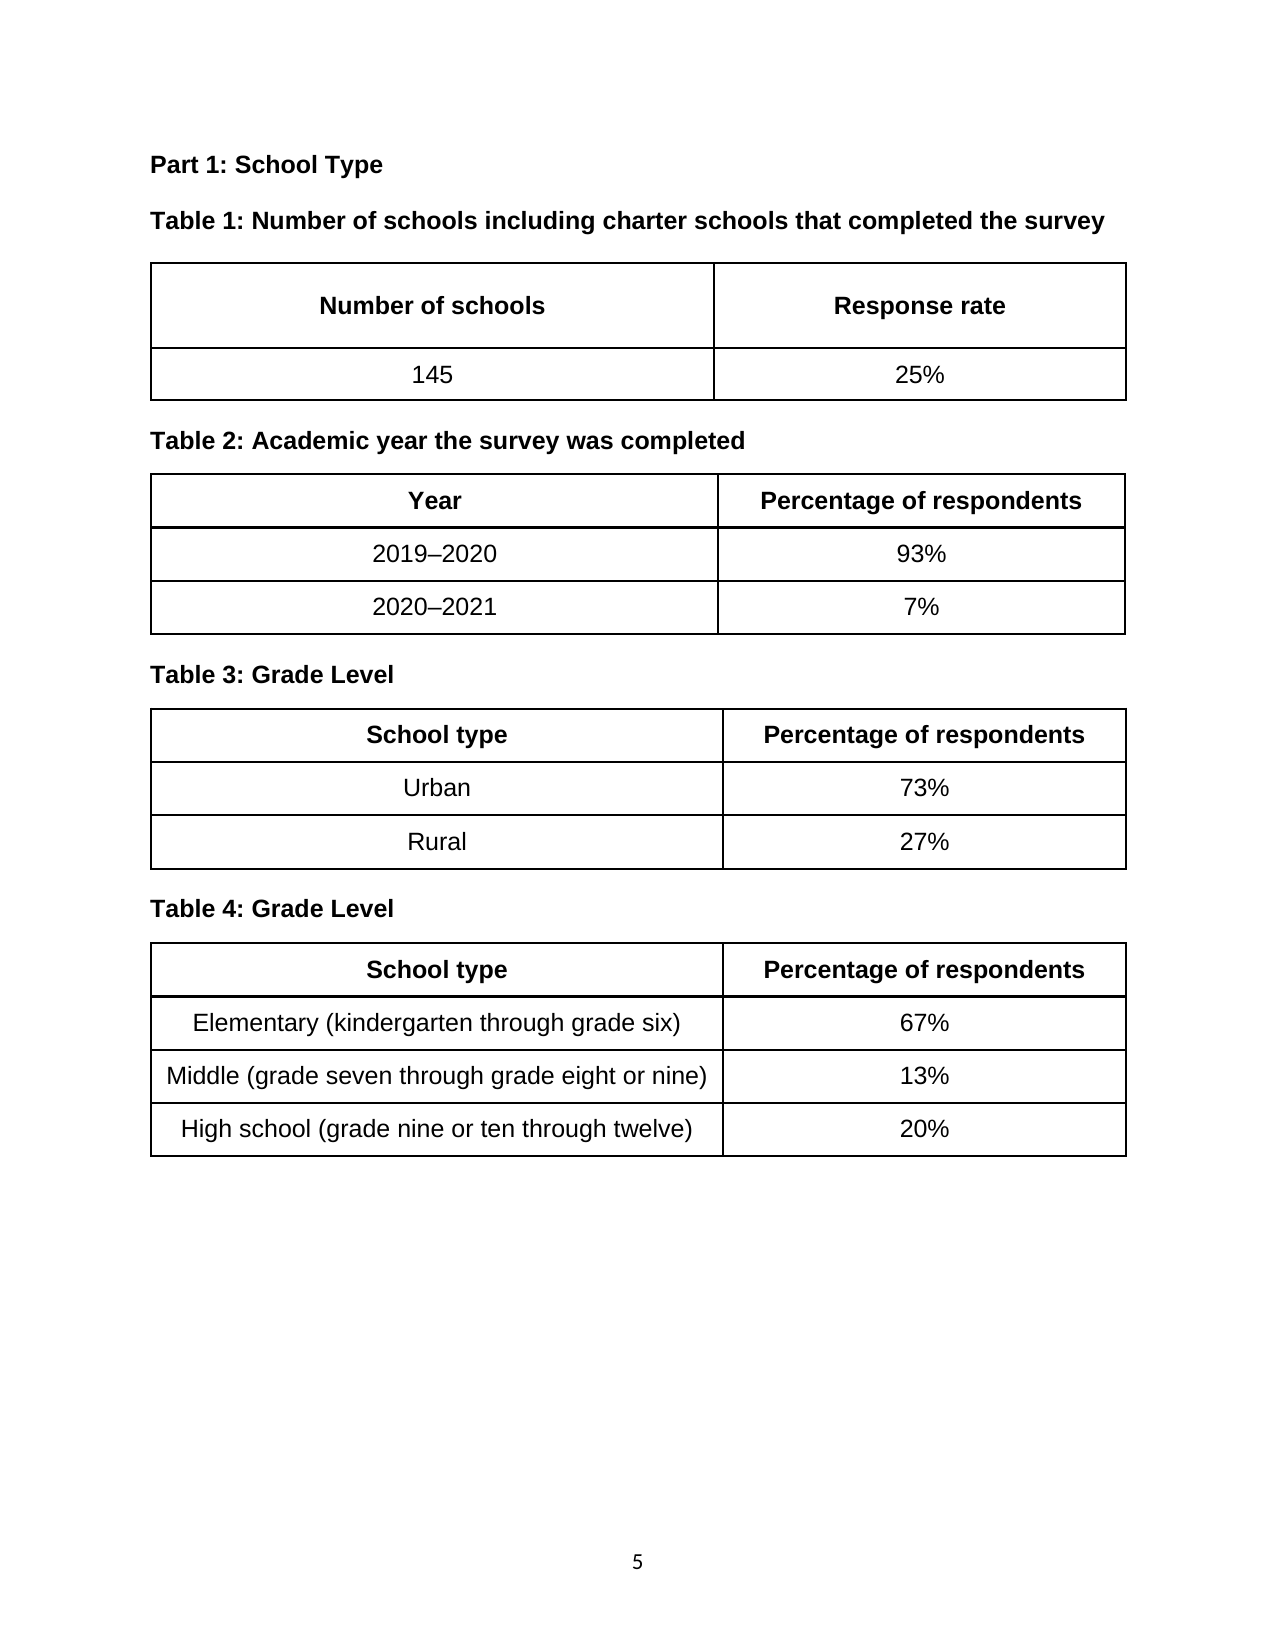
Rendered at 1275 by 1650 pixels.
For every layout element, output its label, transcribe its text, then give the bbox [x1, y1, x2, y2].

table_header Year [152, 475, 717, 526]
table_header Number of schools [152, 264, 713, 347]
text Part 1: School Type [150, 150, 1125, 179]
text Table 4: Grade Level [150, 894, 1125, 923]
table_cell Middle (grade seven through grade eight or nine) [152, 1051, 722, 1102]
text Table 1: Number of schools including charter schools that completed the survey [150, 206, 1125, 235]
table_cell High school (grade nine or ten through twelve) [152, 1104, 722, 1155]
table_cell 2019–2020 [152, 529, 717, 580]
table_header School type [152, 944, 722, 995]
table_header Percentage of respondents [724, 710, 1125, 761]
table_header Percentage of respondents [724, 944, 1125, 995]
table_cell 2020–2021 [152, 582, 717, 633]
text Table 2: Academic year the survey was completed [150, 426, 1125, 454]
table_cell Rural [152, 816, 722, 867]
table_cell 7% [719, 582, 1124, 633]
table_cell 93% [719, 529, 1124, 580]
table_cell Elementary (kindergarten through grade six) [152, 998, 722, 1049]
table_cell Urban [152, 763, 722, 814]
table_cell 73% [724, 763, 1125, 814]
table_cell 13% [724, 1051, 1125, 1102]
table_cell 20% [724, 1104, 1125, 1155]
table_cell 27% [724, 816, 1125, 867]
table_header Response rate [715, 264, 1125, 347]
table_cell 67% [724, 998, 1125, 1049]
table_cell 145 [152, 349, 713, 399]
text Table 3: Grade Level [150, 660, 1125, 689]
table_header School type [152, 710, 722, 761]
table_header Percentage of respondents [719, 475, 1124, 526]
table_cell 25% [715, 349, 1125, 399]
